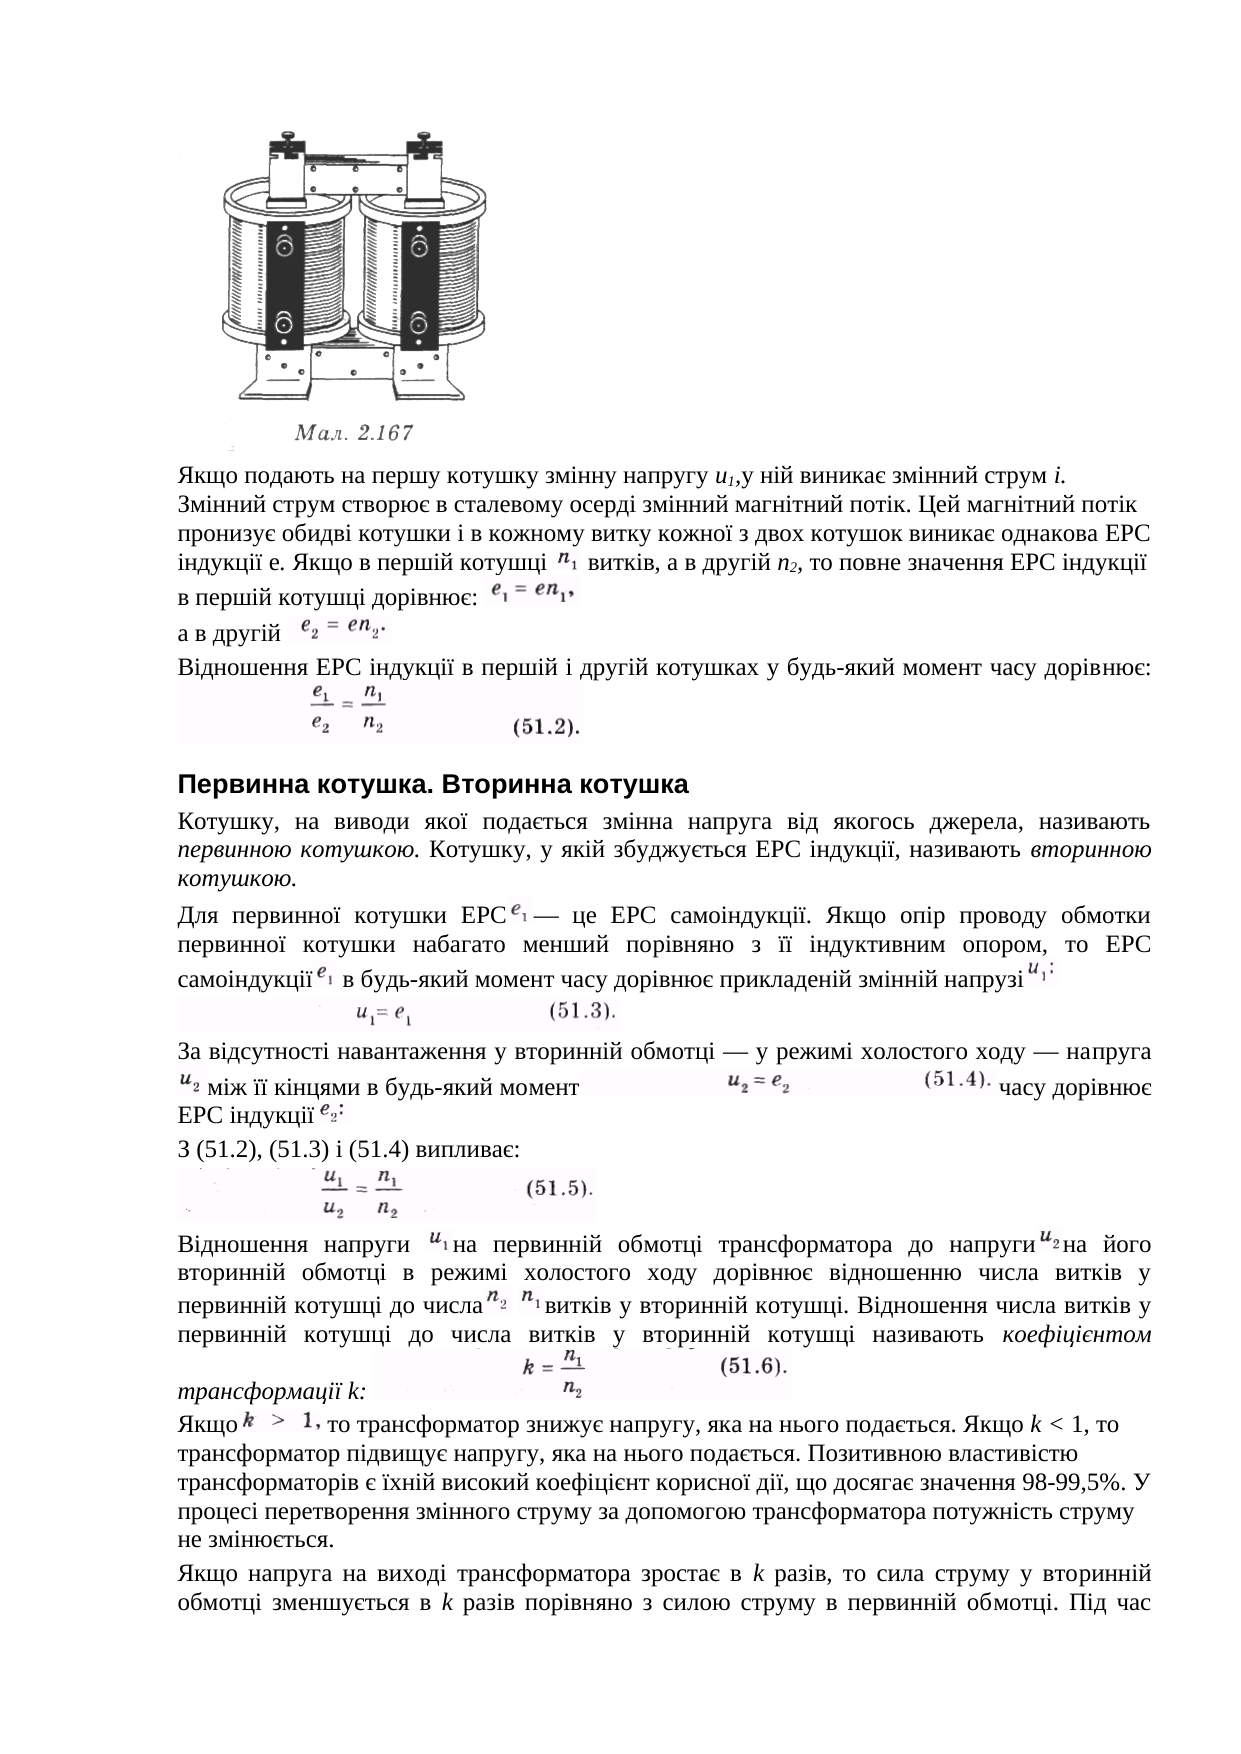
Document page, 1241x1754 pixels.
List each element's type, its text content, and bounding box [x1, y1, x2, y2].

picture [426, 1228, 453, 1252]
picture [483, 1286, 512, 1314]
text Котушку, на виводи якої подається змінна напруга від якогось джерела, називають первинною котушкою. Котушку, у якій збуджується ЕРС індукції, називають вторинною котушкою. [177, 806, 1152, 892]
picture [1024, 957, 1059, 988]
text З (51.2), (51.3) і (51.4) випливає: [177, 1134, 1152, 1163]
text а в другій [177, 616, 1152, 647]
picture [237, 1410, 321, 1433]
picture [518, 1286, 545, 1314]
subtitle Первинна котушка. Вторинна котушка [177, 768, 1152, 799]
text Для первинної котушки ЕРС— це ЕРС самоіндукції. Якщо опір проводу обмотки первинної котушки набагато менший порівняно з її індуктивним опором, то ЕРС самоіндукції в будь-який момент часу дорівнює прикладеній змінній напрузі [177, 897, 1152, 993]
picture [177, 1065, 207, 1095]
picture [177, 1168, 597, 1222]
picture [507, 897, 534, 924]
picture [287, 615, 392, 642]
text Явище, яке ми спостерігаємо під час цих дослідів, називають електризацією тіл. [177, 118, 497, 456]
text За відсутності навантаження у вторинній обмотці — у режимі холостого ходу — напругаміж її кінцями в будь-який моментчасу дорівнює ЕРС індукції [177, 1036, 1152, 1129]
text Якщо подають на першу котушку змінну напругу u1,у ній виникає змінний струм і. Змінний струм створює в сталевому осерді змінний магнітний потік. Цей магнітний потік пронизує обидві котушки і в кожному витку кожної з двох котушок виникає однакова EРС індукції e. Якщо в першій котушці витків, а в другій п2, то повне значення ЕРС індукції в першій котушці дорівнює: [177, 460, 1152, 611]
picture [314, 1100, 349, 1124]
picture [553, 549, 582, 570]
picture [484, 575, 581, 606]
text Відношення напруги на первинній обмотці трансформатора до напругина його вторинній обмотці в режимі холостого ходу дорівнює відношенню числа витків у первинній котушці до числа витків у вторинній котушці. Відношення числа витків у первинній котушці до числа витків у вторинній котушці називають коефіцієнтом трансформації k: [177, 1226, 1152, 1404]
picture [312, 961, 337, 988]
picture [177, 680, 585, 744]
picture [579, 1069, 999, 1095]
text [177, 1558, 1152, 1616]
picture [373, 1348, 793, 1399]
text Якщо то трансформатор знижує напругу, яка на нього подається. Якщо k < 1, то трансформатор підвищує напругу, яка на нього подається. Позитивною властивістю трансформаторів є їхній високий коефіцієнт корисної дії, що досягає значення 98-99,5%. У процесі перетворення змінного струму за допомогою трансформатора потужність струму не змінюється. [177, 1409, 1152, 1553]
picture [1036, 1226, 1063, 1252]
picture [177, 998, 620, 1032]
